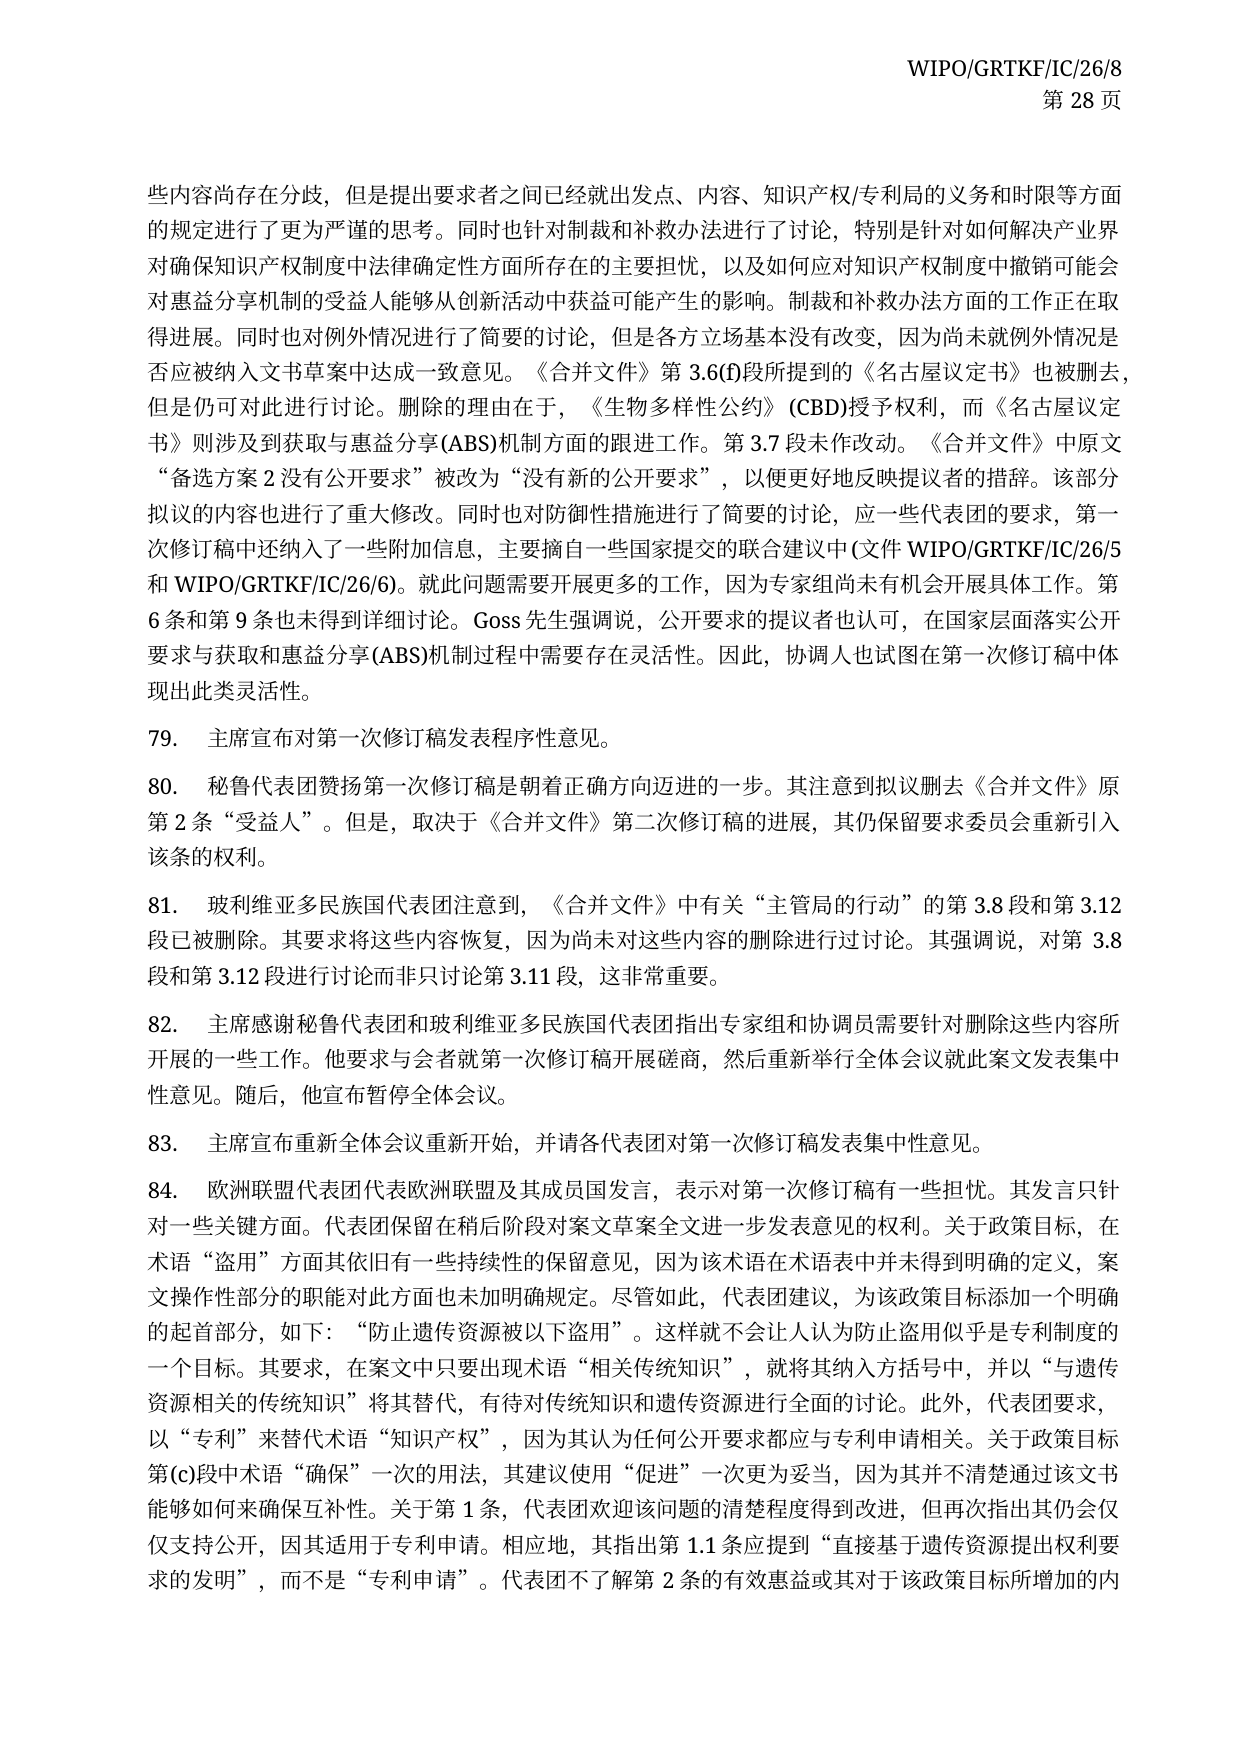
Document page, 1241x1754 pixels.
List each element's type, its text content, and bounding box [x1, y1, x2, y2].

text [148, 1170, 1122, 1595]
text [148, 174, 1122, 705]
text 主席宣布重新全体会议重新开始，并请各代表团对第一次修订稿发表集中性意见。 [148, 1122, 1122, 1157]
text 玻利维亚多民族国代表团注意到，《合并文件》中有关“主管局的行动”的第3.8段和第3.12段已被删除。其要求将这些内容恢复，因为尚未对这些内容的删除进行过讨论。其强调说，对第3.8段和第3.12段进行讨论而非只讨论第3.11段，这非常重要。 [148, 884, 1122, 991]
text 主席宣布对第一次修订稿发表程序性意见。 [148, 718, 1122, 753]
text 秘鲁代表团赞扬第一次修订稿是朝着正确方向迈进的一步。其注意到拟议删去《合并文件》原第2条“受益人”。但是，取决于《合并文件》第二次修订稿的进展，其仍保留要求委员会重新引入该条的权利。 [148, 766, 1122, 872]
text 主席感谢秘鲁代表团和玻利维亚多民族国代表团指出专家组和协调员需要针对删除这些内容所开展的一些工作。他要求与会者就第一次修订稿开展磋商，然后重新举行全体会议就此案文发表集中性意见。随后，他宣布暂停全体会议。 [148, 1003, 1122, 1109]
